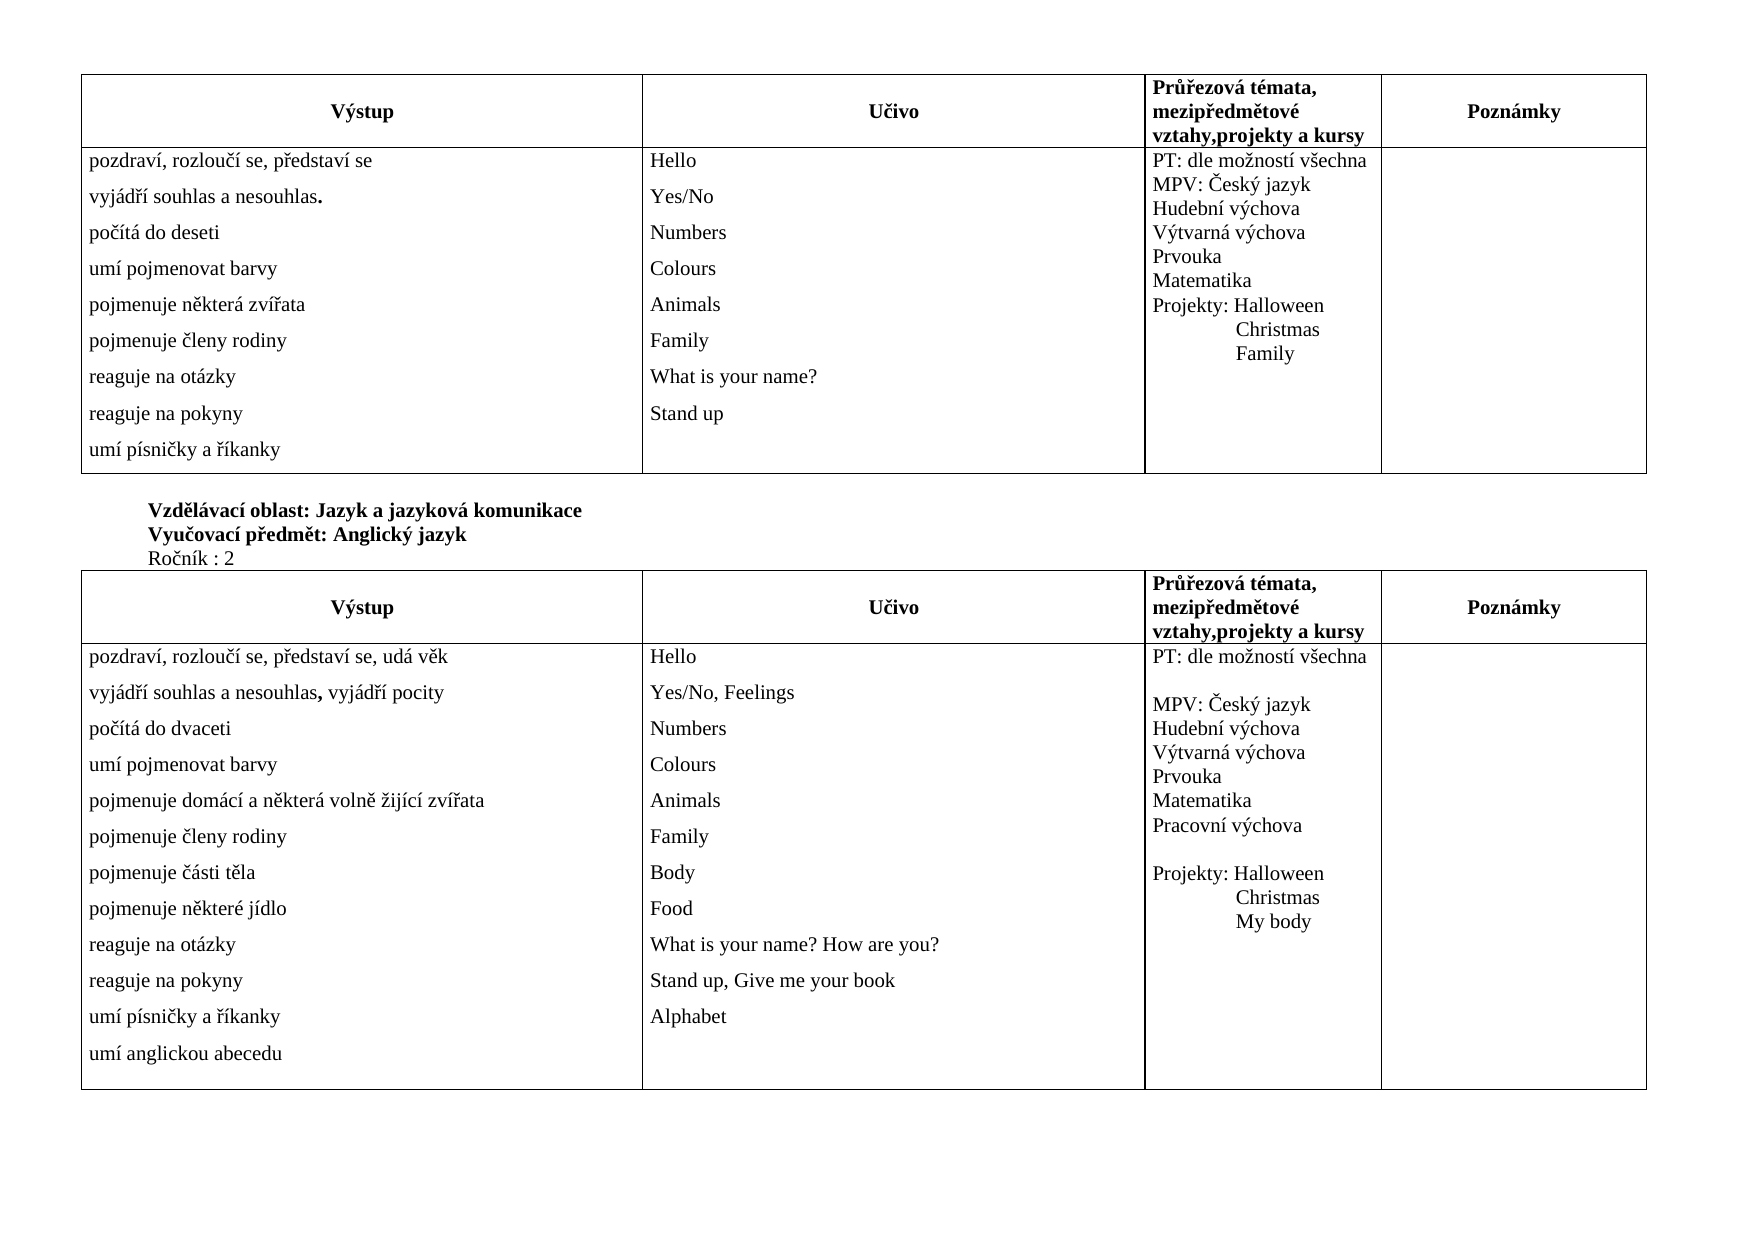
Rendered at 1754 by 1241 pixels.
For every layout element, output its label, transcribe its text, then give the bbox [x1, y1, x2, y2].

table_cell PT: dle možností všechna MPV: Český jazyk Hudební výchova Výtvarná výchova Prvouka Matematika Projekty: Halloween Christmas Family [1146, 148, 1381, 472]
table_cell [643, 644, 1144, 1089]
table_header Učivo [643, 571, 1144, 643]
table_cell [1382, 148, 1646, 472]
table_header Průřezová témata, mezipředmětové vztahy,projekty a kursy [1146, 75, 1381, 147]
table_header Poznámky [1382, 75, 1646, 147]
table_cell [1382, 644, 1646, 1089]
table_header Poznámky [1382, 571, 1646, 643]
table_cell pozdraví, rozloučí se, představí se vyjádří souhlas a nesouhlas. počítá do deseti umí pojmenovat barvy pojmenuje některá zvířata pojmenuje členy rodiny reaguje na otázky reaguje na pokyny umí písničky a říkanky [82, 148, 642, 472]
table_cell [82, 644, 642, 1089]
subtitle Vzdělávací oblast: Jazyk a jazyková komunikace [148, 498, 1606, 522]
table_header Výstup [82, 571, 642, 643]
table_cell Hello Yes/No Numbers Colours Animals Family What is your name? Stand up [643, 148, 1144, 472]
table_header Výstup [82, 75, 642, 147]
text Ročník : 2 [148, 546, 1606, 570]
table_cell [1146, 644, 1381, 1089]
text Vyučovací předmět: Anglický jazyk [148, 522, 1606, 546]
table_header Průřezová témata, mezipředmětové vztahy,projekty a kursy [1146, 571, 1381, 643]
table_header Učivo [643, 75, 1144, 147]
